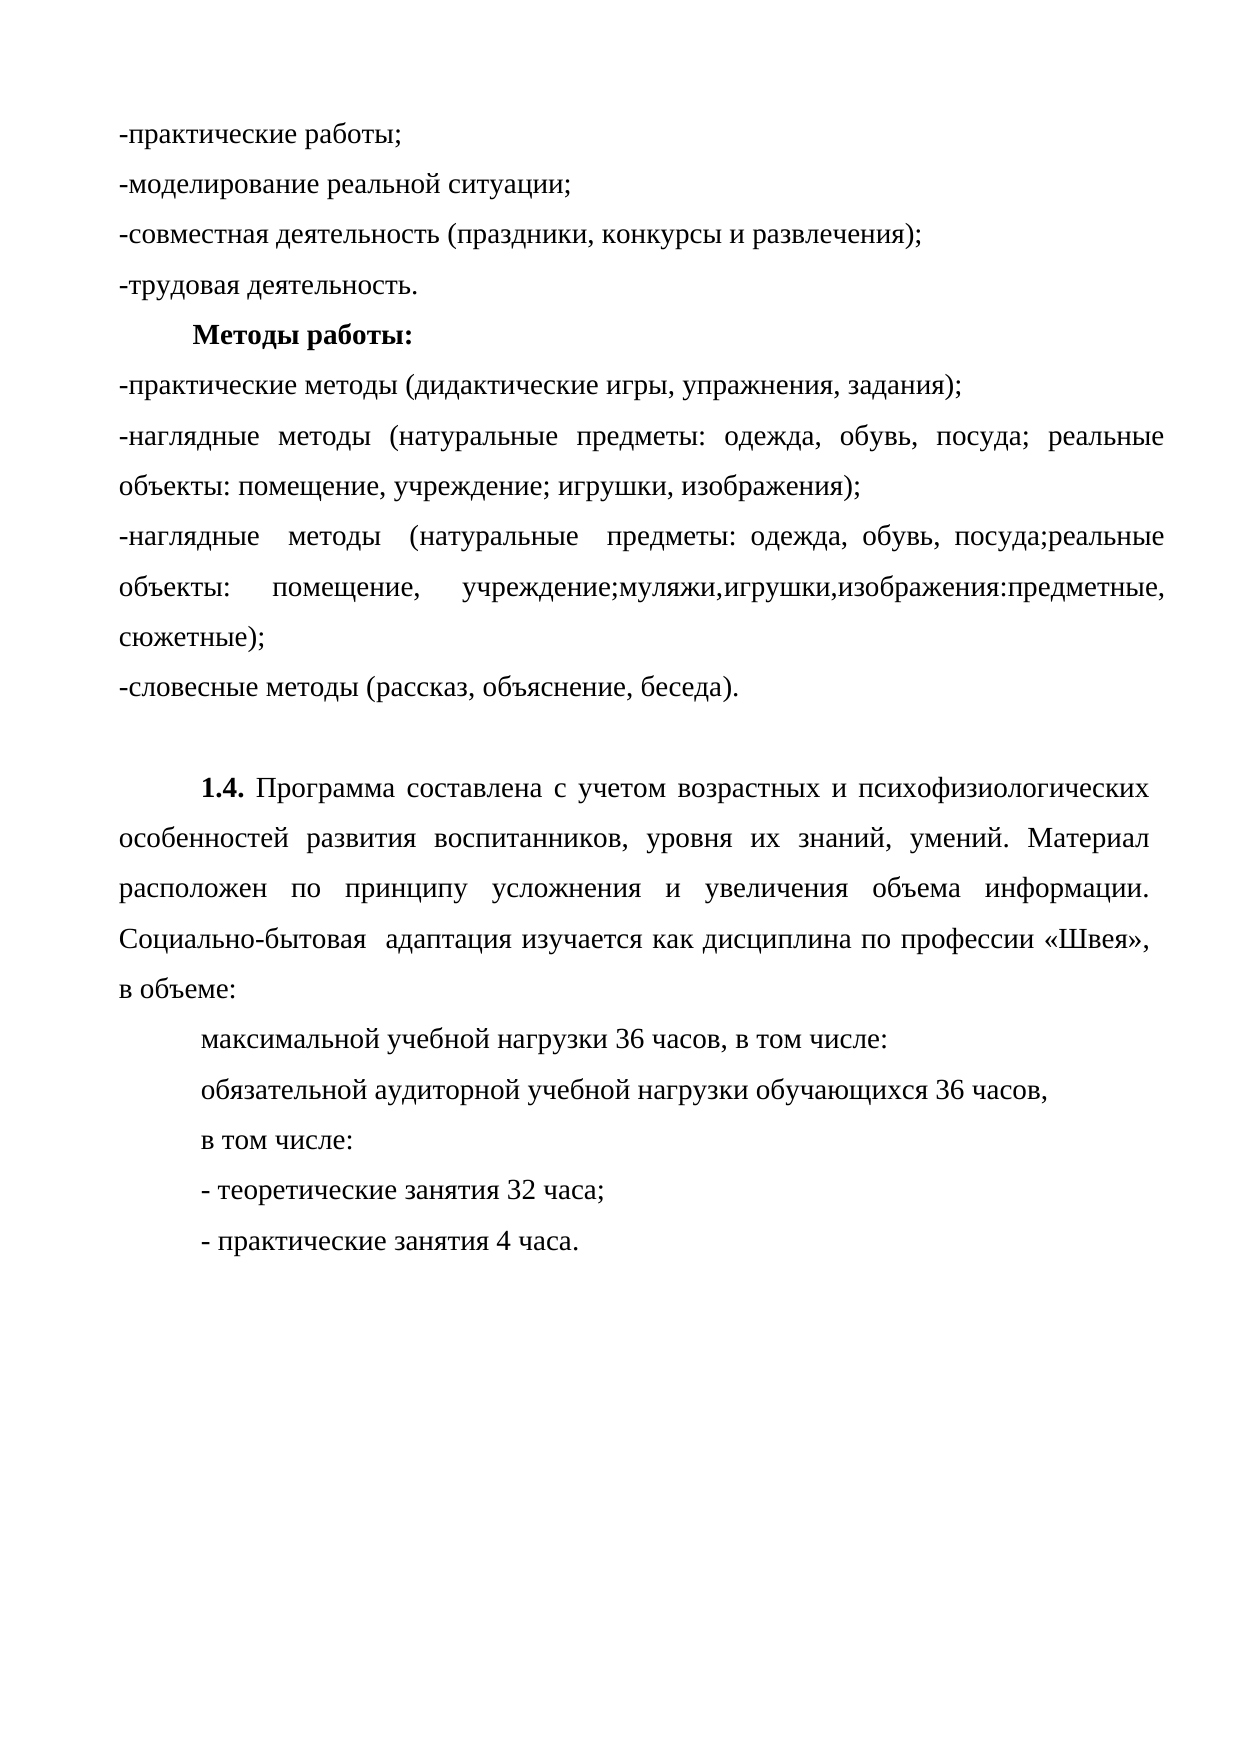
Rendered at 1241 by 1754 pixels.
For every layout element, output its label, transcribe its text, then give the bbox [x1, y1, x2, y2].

text -моделирование реальной ситуации; [119, 166, 1165, 200]
text - теоретические занятия 32 часа; [119, 1172, 1151, 1206]
text - практические занятия 4 часа. [119, 1223, 1151, 1256]
text в том числе: [119, 1122, 1151, 1156]
text -словесные методы (рассказ, объяснение, беседа). [119, 669, 1165, 703]
text максимальной учебной нагрузки 36 часов, в том числе: [119, 1021, 1151, 1055]
text обязательной аудиторной учебной нагрузки обучающихся 36 часов, [119, 1072, 1151, 1105]
text -совместная деятельность (праздники, конкурсы и развлечения); [119, 216, 1165, 250]
text -практические методы (дидактические игры, упражнения, задания); [119, 367, 1165, 401]
text -наглядные методы (натуральные предметы: одежда, обувь, посуда;реальные объекты: помещение, учреждение;муляжи,игрушки,изображения:предметные, сюжетные); [119, 518, 1165, 652]
text -трудовая деятельность. [119, 267, 1165, 300]
text -практические работы; [119, 116, 1165, 149]
text -наглядные методы (натуральные предметы: одежда, обувь, посуда; реальные объекты: помещение, учреждение; игрушки, изображения); [119, 418, 1165, 502]
text 1.4. Программа составлена с учетом возрастных и психофизиологических особенностей развития воспитанников, уровня их знаний, умений. Материал расположен по принципу усложнения и увеличения объема информации. Социально-бытовая адаптация изучается как дисциплина по профессии «Швея», в объеме: [119, 770, 1151, 1005]
text Методы работы: [119, 317, 1165, 351]
